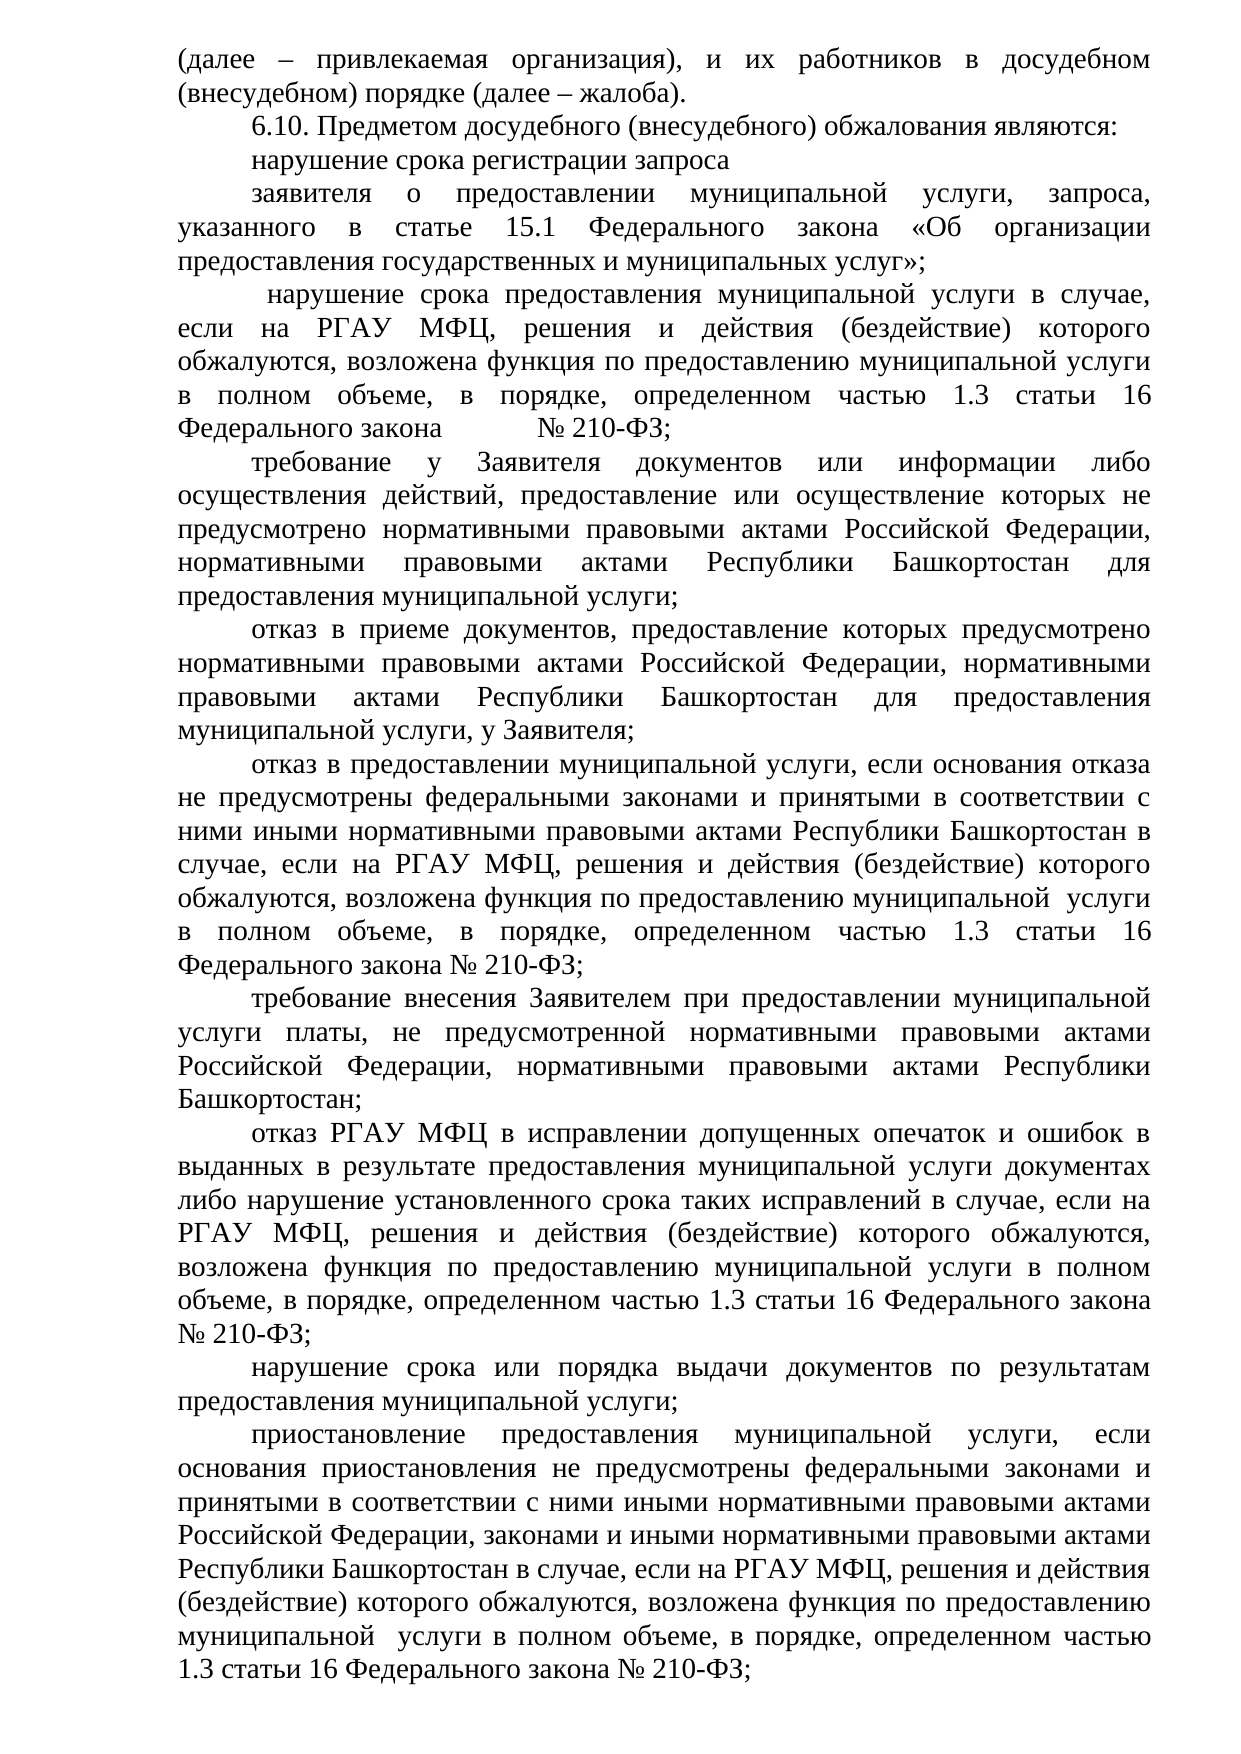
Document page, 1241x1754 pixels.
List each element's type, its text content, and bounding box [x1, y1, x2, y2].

text приостановление предоставления муниципальной услуги, если основания приостановления не предусмотрены федеральными законами и принятыми в соответствии с ними иными нормативными правовыми актами Российской Федерации, законами и иными нормативными правовыми актами Республики Башкортостан в случае, если на РГАУ МФЦ, решения и действия (бездействие) которого обжалуются, возложена функция по предоставлению муниципальной услуги в полном объеме, в порядке, определенном частью 1.3 статьи 16 Федерального закона № 210-ФЗ; [177, 1417, 1152, 1685]
text отказ в предоставлении муниципальной услуги, если основания отказа не предусмотрены федеральными законами и принятыми в соответствии с ними иными нормативными правовыми актами Республики Башкортостан в случае, если на РГАУ МФЦ, решения и действия (бездействие) которого обжалуются, возложена функция по предоставлению муниципальной услуги в полном объеме, в порядке, определенном частью 1.3 статьи 16 Федерального закона № 210-ФЗ; [177, 746, 1152, 981]
text отказ в приеме документов, предоставление которых предусмотрено нормативными правовыми актами Российской Федерации, нормативными правовыми актами Республики Башкортостан для предоставления муниципальной услуги, у Заявителя; [177, 612, 1152, 746]
text отказ РГАУ МФЦ в исправлении допущенных опечаток и ошибок в выданных в результате предоставления муниципальной услуги документах либо нарушение установленного срока таких исправлений в случае, если на РГАУ МФЦ, решения и действия (бездействие) которого обжалуются, возложена функция по предоставлению муниципальной услуги в полном объеме, в порядке, определенном частью 1.3 статьи 16 Федерального закона № 210-ФЗ; [177, 1115, 1152, 1349]
text требование у Заявителя документов или информации либо осуществления действий, предоставление или осуществление которых не предусмотрено нормативными правовыми актами Российской Федерации, нормативными правовыми актами Республики Башкортостан для предоставления муниципальной услуги; [177, 444, 1152, 612]
text требование внесения Заявителем при предоставлении муниципальной услуги платы, не предусмотренной нормативными правовыми актами Российской Федерации, нормативными правовыми актами Республики Башкортостан; [177, 981, 1152, 1115]
text нарушение срока регистрации запроса [177, 142, 1152, 176]
text 6.10. Предметом досудебного (внесудебного) обжалования являются: [177, 108, 1152, 142]
text нарушение срока предоставления муниципальной услуги в случае, если на РГАУ МФЦ, решения и действия (бездействие) которого обжалуются, возложена функция по предоставлению муниципальной услуги в полном объеме, в порядке, определенном частью 1.3 статьи 16 Федерального закона № 210-ФЗ; [177, 276, 1152, 444]
text нарушение срока или порядка выдачи документов по результатам предоставления муниципальной услуги; [177, 1349, 1152, 1417]
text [177, 41, 1152, 108]
text заявителя о предоставлении муниципальной услуги, запроса, указанного в статье 15.1 Федерального закона «Об организации предоставления государственных и муниципальных услуг»; [177, 176, 1152, 276]
